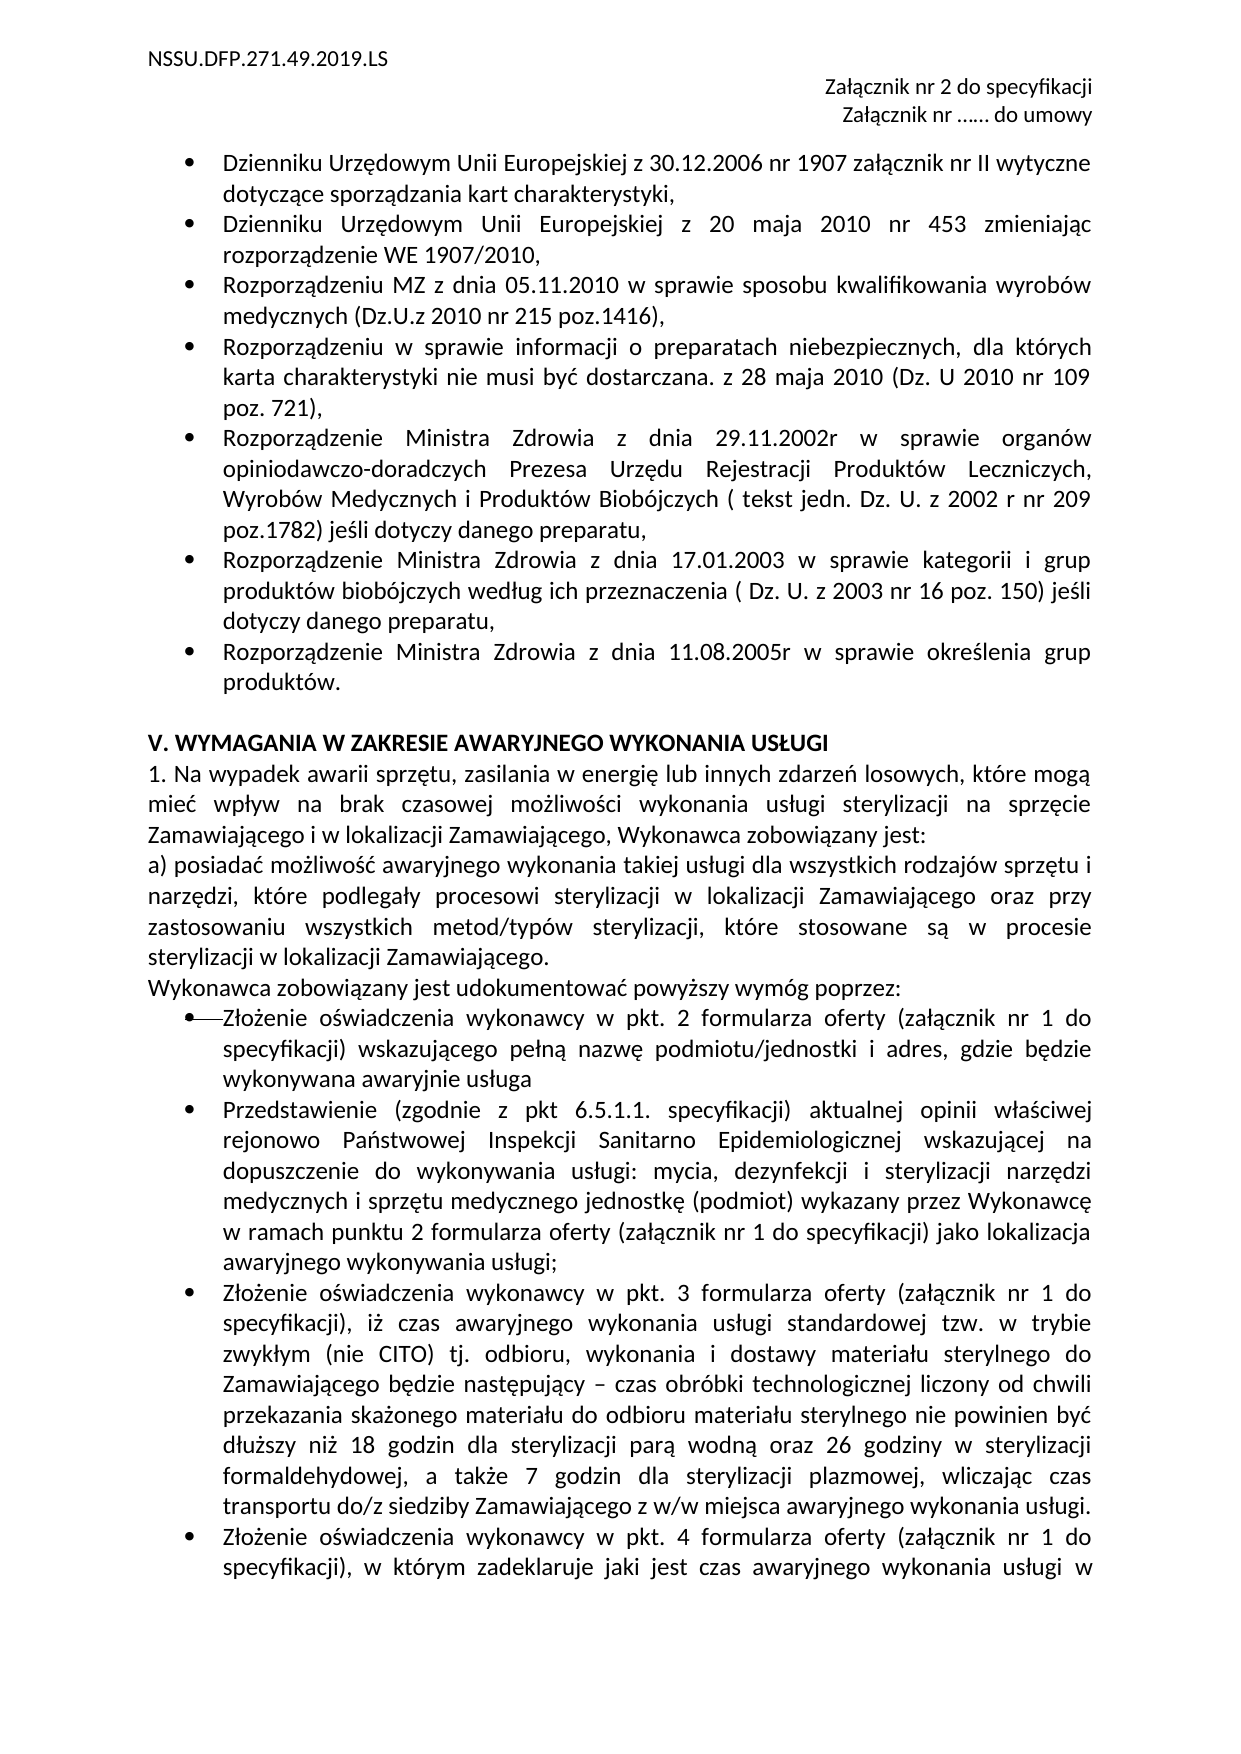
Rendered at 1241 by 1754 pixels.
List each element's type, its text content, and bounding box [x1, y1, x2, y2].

text a) posiadać możliwość awaryjnego wykonania takiej usługi dla wszystkich rodzajów sprzętu i narzędzi, które podlegały procesowi sterylizacji w lokalizacji Zamawiającego oraz przy zastosowaniu wszystkich metod/typów sterylizacji, które stosowane są w procesie sterylizacji w lokalizacji Zamawiającego. [148, 849, 1093, 972]
list Rozporządzenie Ministra Zdrowia z dnia 11.08.2005r w sprawie określenia grup produktów. [185, 636, 1093, 697]
list Dzienniku Urzędowym Unii Europejskiej z 30.12.2006 nr 1907 załącznik nr II wytyczne dotyczące sporządzania kart charakterystyki, [185, 148, 1093, 209]
text V. WYMAGANIA W ZAKRESIE AWARYJNEGO WYKONANIA USŁUGI [148, 727, 1093, 758]
list Rozporządzenie Ministra Zdrowia z dnia 17.01.2003 w sprawie kategorii i grup produktów biobójczych według ich przeznaczenia ( Dz. U. z 2003 nr 16 poz. 150) jeśli dotyczy danego preparatu, [185, 544, 1093, 636]
list Rozporządzenie Ministra Zdrowia z dnia 29.11.2002r w sprawie organów opiniodawczo-doradczych Prezesa Urzędu Rejestracji Produktów Leczniczych, Wyrobów Medycznych i Produktów Biobójczych ( tekst jedn. Dz. U. z 2002 r nr 209 poz.1782) jeśli dotyczy danego preparatu, [185, 422, 1093, 544]
list Rozporządzeniu MZ z dnia 05.11.2010 w sprawie sposobu kwalifikowania wyrobów medycznych (Dz.U.z 2010 nr 215 poz.1416), [185, 270, 1093, 331]
list Rozporządzeniu w sprawie informacji o preparatach niebezpiecznych, dla których karta charakterystyki nie musi być dostarczana. z 28 maja 2010 (Dz. U 2010 nr 109 poz. 721), [185, 331, 1093, 422]
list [185, 1521, 1093, 1582]
list Przedstawienie (zgodnie z pkt 6.5.1.1. specyfikacji) aktualnej opinii właściwej rejonowo Państwowej Inspekcji Sanitarno Epidemiologicznej wskazującej na dopuszczenie do wykonywania usługi: mycia, dezynfekcji i sterylizacji narzędzi medycznych i sprzętu medycznego jednostkę (podmiot) wykazany przez Wykonawcę w ramach punktu 2 formularza oferty (załącznik nr 1 do specyfikacji) jako lokalizacja awaryjnego wykonywania usługi; [185, 1094, 1093, 1277]
list Złożenie oświadczenia wykonawcy w pkt. 3 formularza oferty (załącznik nr 1 do specyfikacji), iż czas awaryjnego wykonania usługi standardowej tzw. w trybie zwykłym (nie CITO) tj. odbioru, wykonania i dostawy materiału sterylnego do Zamawiającego będzie następujący – czas obróbki technologicznej liczony od chwili przekazania skażonego materiału do odbioru materiału sterylnego nie powinien być dłuższy niż 18 godzin dla sterylizacji parą wodną oraz 26 godziny w sterylizacji formaldehydowej, a także 7 godzin dla sterylizacji plazmowej, wliczając czas transportu do/z siedziby Zamawiającego z w/w miejsca awaryjnego wykonania usługi. [185, 1277, 1093, 1521]
text Wykonawca zobowiązany jest udokumentować powyższy wymóg poprzez: [148, 972, 1093, 1002]
text 1. Na wypadek awarii sprzętu, zasilania w energię lub innych zdarzeń losowych, które mogą mieć wpływ na brak czasowej możliwości wykonania usługi sterylizacji na sprzęcie Zamawiającego i w lokalizacji Zamawiającego, Wykonawca zobowiązany jest: [148, 758, 1093, 849]
list Złożenie oświadczenia wykonawcy w pkt. 2 formularza oferty (załącznik nr 1 do specyfikacji) wskazującego pełną nazwę podmiotu/jednostki i adres, gdzie będzie wykonywana awaryjnie usługa [185, 1002, 1093, 1094]
list Dzienniku Urzędowym Unii Europejskiej z 20 maja 2010 nr 453 zmieniając rozporządzenie WE 1907/2010, [185, 209, 1093, 270]
